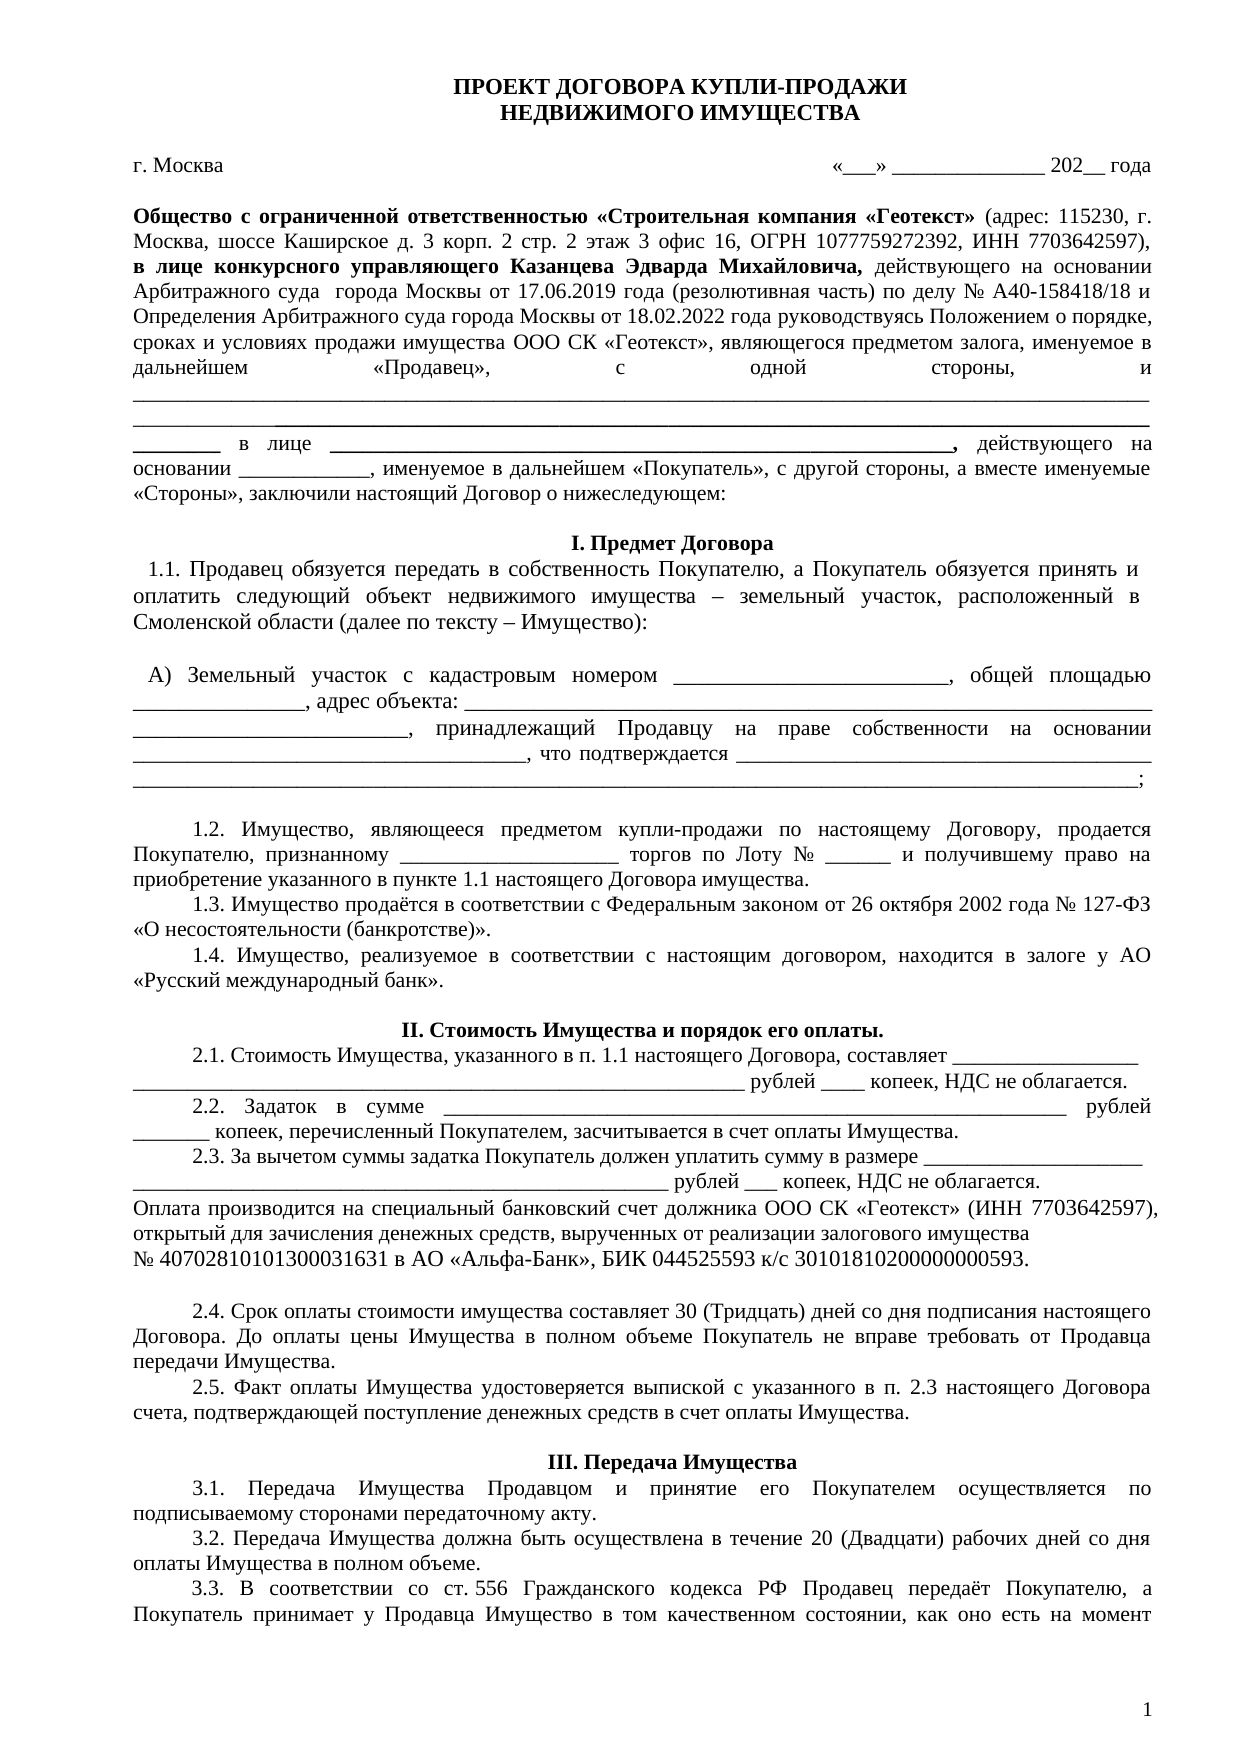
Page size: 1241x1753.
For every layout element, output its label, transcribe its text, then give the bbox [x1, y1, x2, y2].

text ________________________________________________________ рублей ____ копеек, НДС не облагается. [133, 1068, 1152, 1093]
text 1.3. Имущество продаётся в соответствии с Федеральным законом от 26 октября 2002 года № 127-ФЗ «О несостоятельности (банкротстве)». [133, 891, 1152, 942]
text г. Москва «___» ______________ 202__ года [133, 152, 1152, 177]
text 3.2. Передача Имущества должна быть осуществлена в течение 20 (Двадцати) рабочих дней со дня оплаты Имущества в полном объеме. [133, 1525, 1152, 1575]
text ПРОЕКТ ДОГОВОРА КУПЛИ-ПРОДАЖИ [133, 73, 1152, 99]
text 1.1. Продавец обязуется передать в собственность Покупателю, а Покупатель обязуется принять и оплатить следующий объект недвижимого имущества – земельный участок, расположенный в Смоленской области (далее по тексту – Имущество): [133, 556, 1141, 634]
text 3.1. Передача Имущества Продавцом и принятие его Покупателем осуществляется по подписываемому сторонами передаточному акту. [133, 1474, 1152, 1525]
text 2.1. Стоимость Имущества, указанного в п. 1.1 настоящего Договора, составляет _________________ [133, 1042, 1152, 1068]
text _________________________________________________ рублей ___ копеек, НДС не облагается. [133, 1168, 1152, 1194]
text 2.2. Задаток в сумме _________________________________________________________ рублей _______ копеек, перечисленный Покупателем, засчитывается в счет оплаты Имущества. [133, 1093, 1152, 1143]
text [133, 1575, 1152, 1626]
text 1.2. Имущество, являющееся предметом купли-продажи по настоящему Договору, продается Покупателю, признанному ____________________ торгов по Лоту № ______ и получившему право на приобретение указанного в пункте 1.1 настоящего Договора имущества. [133, 816, 1152, 891]
text 2.4. Срок оплаты стоимости имущества составляет 30 (Тридцать) дней со дня подписания настоящего Договора. До оплаты цены Имущества в полном объеме Покупатель не вправе требовать от Продавца передачи Имущества. [133, 1298, 1152, 1374]
text Оплата производится на специальный банковский счет должника ООО СК «Геотекст» (ИНН 7703642597), открытый для зачисления денежных средств, вырученных от реализации залогового имущества [133, 1194, 1158, 1245]
text Общество с ограниченной ответственностью «Строительная компания «Геотекст» (адрес: 115230, г. Москва, шоссе Каширское д. 3 корп. 2 стр. 2 этаж 3 офис 16, ОГРН 1077759272392, ИНН 7703642597), в лице конкурсного управляющего Казанцева Эдварда Михайловича, действующего на основании Арбитражного суда города Москвы от 17.06.2019 года (резолютивная часть) по делу № А40-158418/18 и Определения Арбитражного суда города Москвы от 18.02.2022 года руководствуясь Положением о порядке, сроках и условиях продажи имущества ООО СК «Геотекст», являющегося предметом залога, именуемое в дальнейшем «Продавец», с одной стороны, и __________________________________________________________________________________________________________________________________________________________________________________________________ в лице _________________________________________________________, действующего на основании ____________, именуемое в дальнейшем «Покупатель», с другой стороны, а вместе именуемые «Стороны», заключили настоящий Договор о нижеследующем: [133, 203, 1152, 505]
text II. Стоимость Имущества и порядок его оплаты. [133, 1017, 1152, 1042]
text НЕДВИЖИМОГО ИМУЩЕСТВА [133, 99, 1152, 126]
text 1.4. Имущество, реализуемое в соответствии с настоящим договором, находится в залоге у АО «Русский международный банк». [133, 942, 1152, 992]
text 2.3. За вычетом суммы задатка Покупатель должен уплатить сумму в размере ____________________ [133, 1143, 1152, 1168]
text 2.5. Факт оплаты Имущества удостоверяется выпиской с указанного в п. 2.3 настоящего Договора счета, подтверждающей поступление денежных средств в счет оплаты Имущества. [133, 1374, 1152, 1424]
text А) Земельный участок с кадастровым номером ________________________, общей площадью _______________, адрес объекта: ____________________________________________________________ ________________________, принадлежащий Продавцу на праве собственности на основании ____________________________________, что подтверждается ______________________________________ ____________________________________________________________________________________________; [133, 661, 1152, 790]
text I. Предмет Договора [133, 530, 1152, 556]
text № 40702810101300031631 в АО «Альфа-Банк», БИК 044525593 к/с 30101810200000000593. [133, 1245, 1158, 1272]
text III. Передача Имущества [133, 1449, 1152, 1474]
